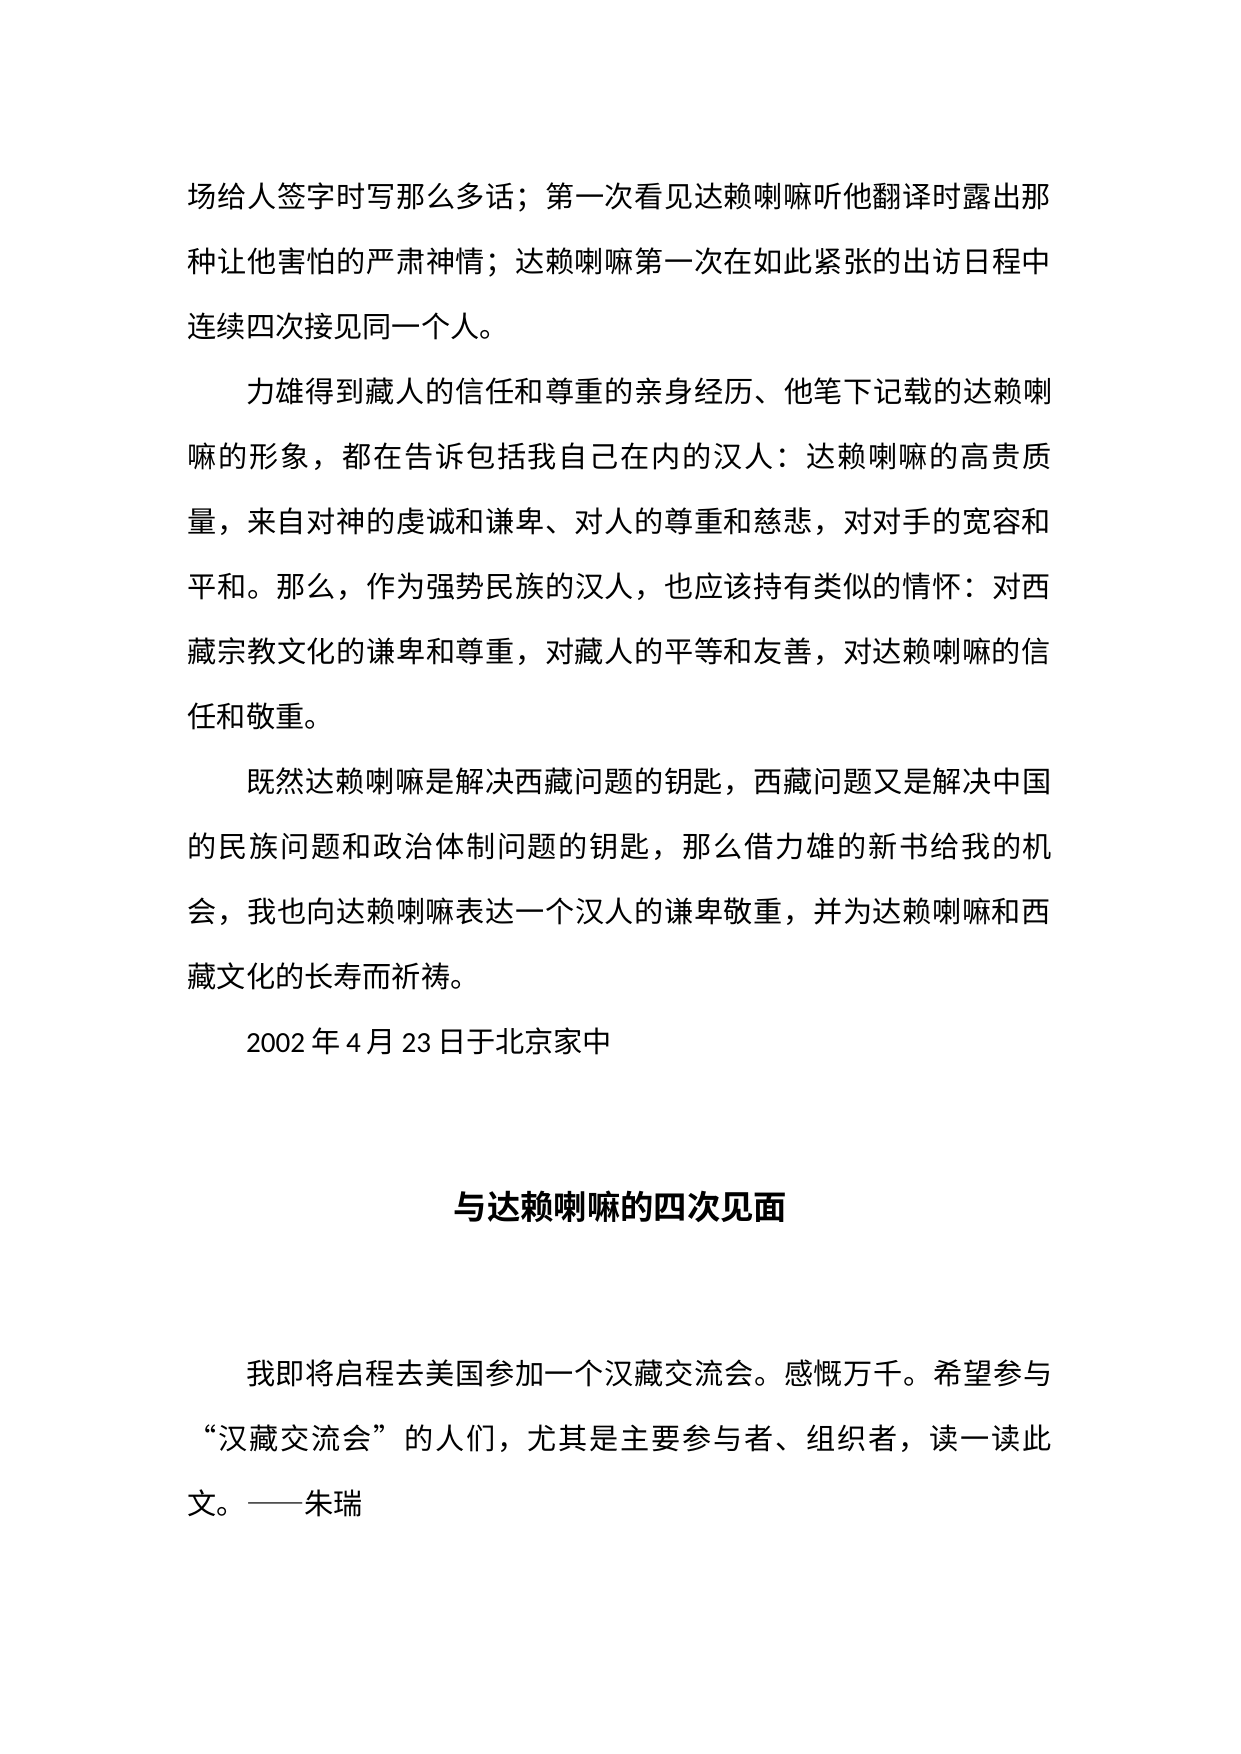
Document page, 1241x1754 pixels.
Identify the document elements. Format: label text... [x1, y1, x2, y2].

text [187, 162, 1053, 357]
subtitle 与达赖喇嘛的四次见面 [187, 1172, 1053, 1237]
text 既然达赖喇嘛是解决西藏问题的钥匙，西藏问题又是解决中国的民族问题和政治体制问题的钥匙，那么借力雄的新书给我的机会，我也向达赖喇嘛表达一个汉人的谦卑敬重，并为达赖喇嘛和西藏文化的长寿而祈祷。 [187, 747, 1053, 1007]
text 2002年4月23日于北京家中 [187, 1007, 1053, 1072]
text 力雄得到藏人的信任和尊重的亲身经历、他笔下记载的达赖喇嘛的形象，都在告诉包括我自己在内的汉人：达赖喇嘛的高贵质量，来自对神的虔诚和谦卑、对人的尊重和慈悲，对对手的宽容和平和。那么，作为强势民族的汉人，也应该持有类似的情怀：对西藏宗教文化的谦卑和尊重，对藏人的平等和友善，对达赖喇嘛的信任和敬重。 [187, 357, 1053, 747]
text 我即将启程去美国参加一个汉藏交流会。感慨万千。希望参与“汉藏交流会”的人们，尤其是主要参与者、组织者，读一读此文。——朱瑞 [187, 1339, 1053, 1534]
